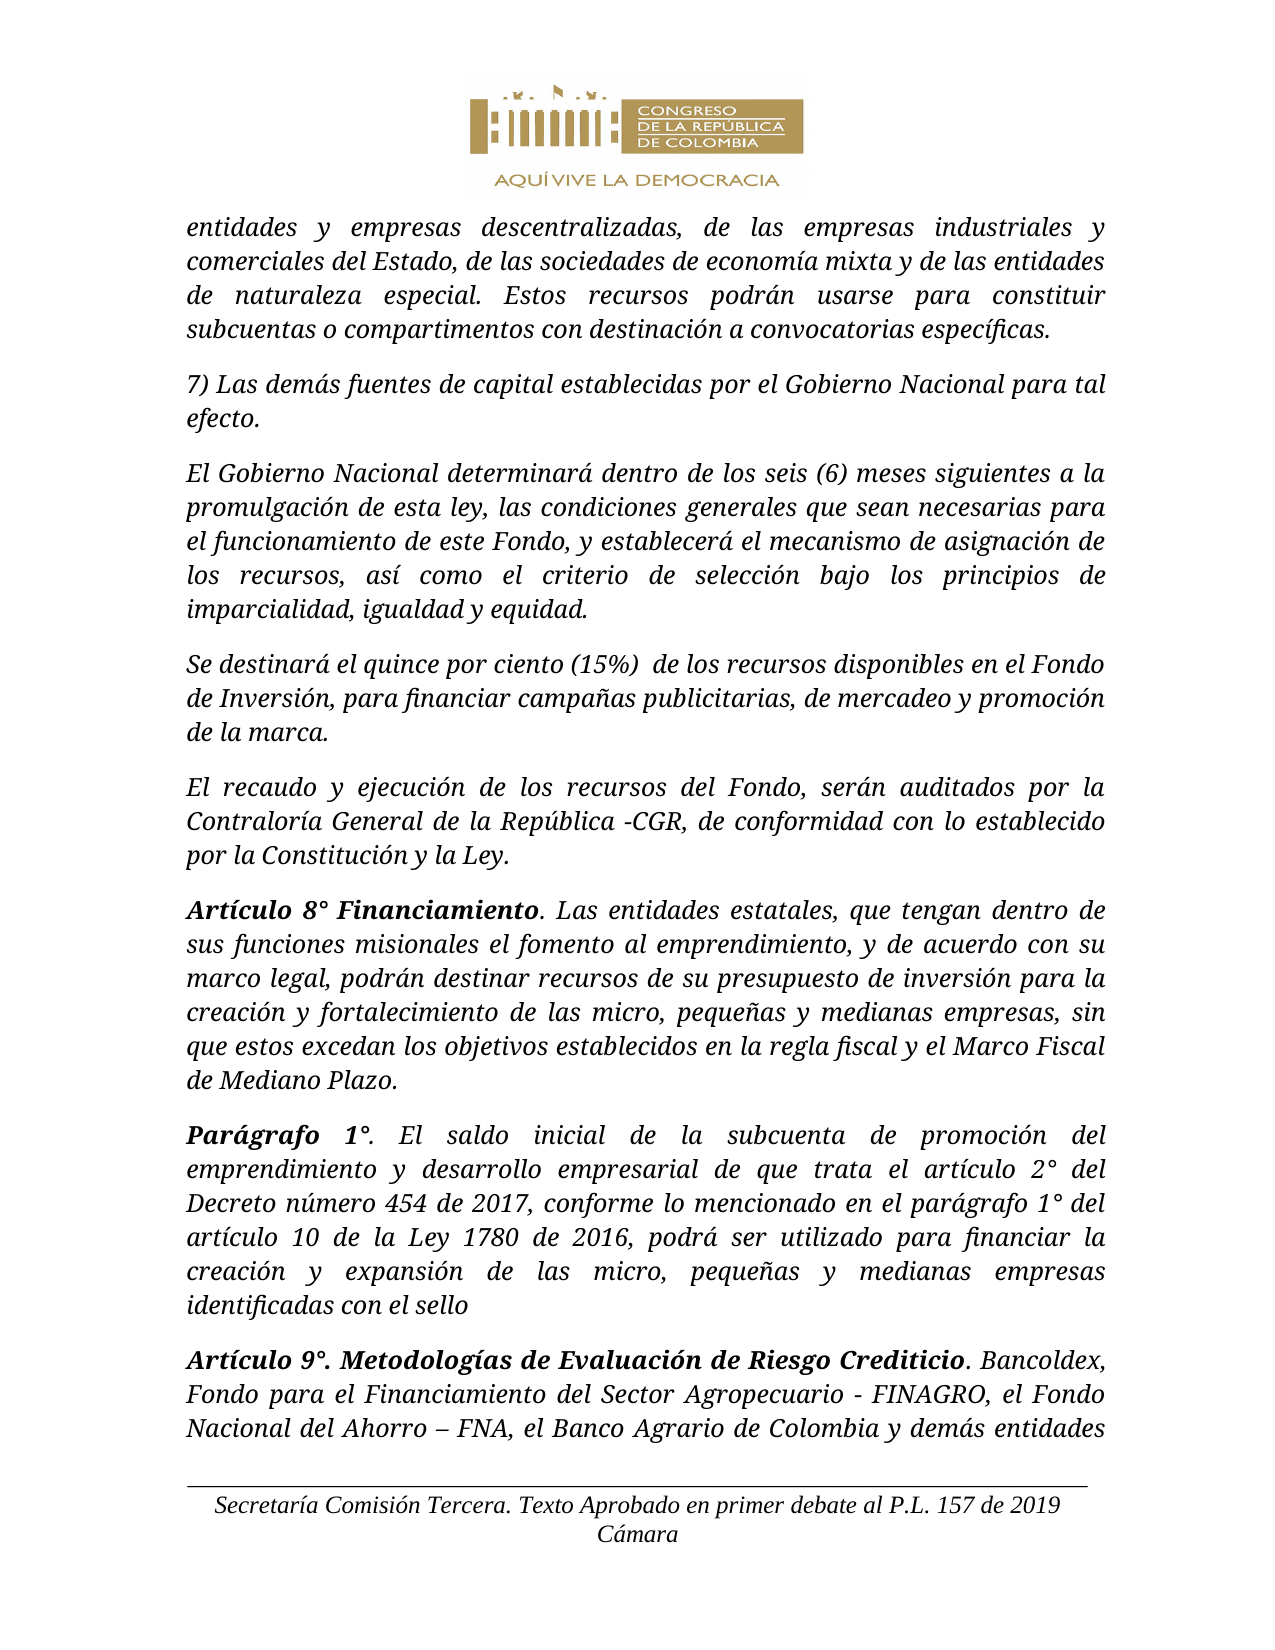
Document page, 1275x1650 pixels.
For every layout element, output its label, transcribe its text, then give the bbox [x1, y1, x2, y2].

picture [464, 73, 811, 199]
